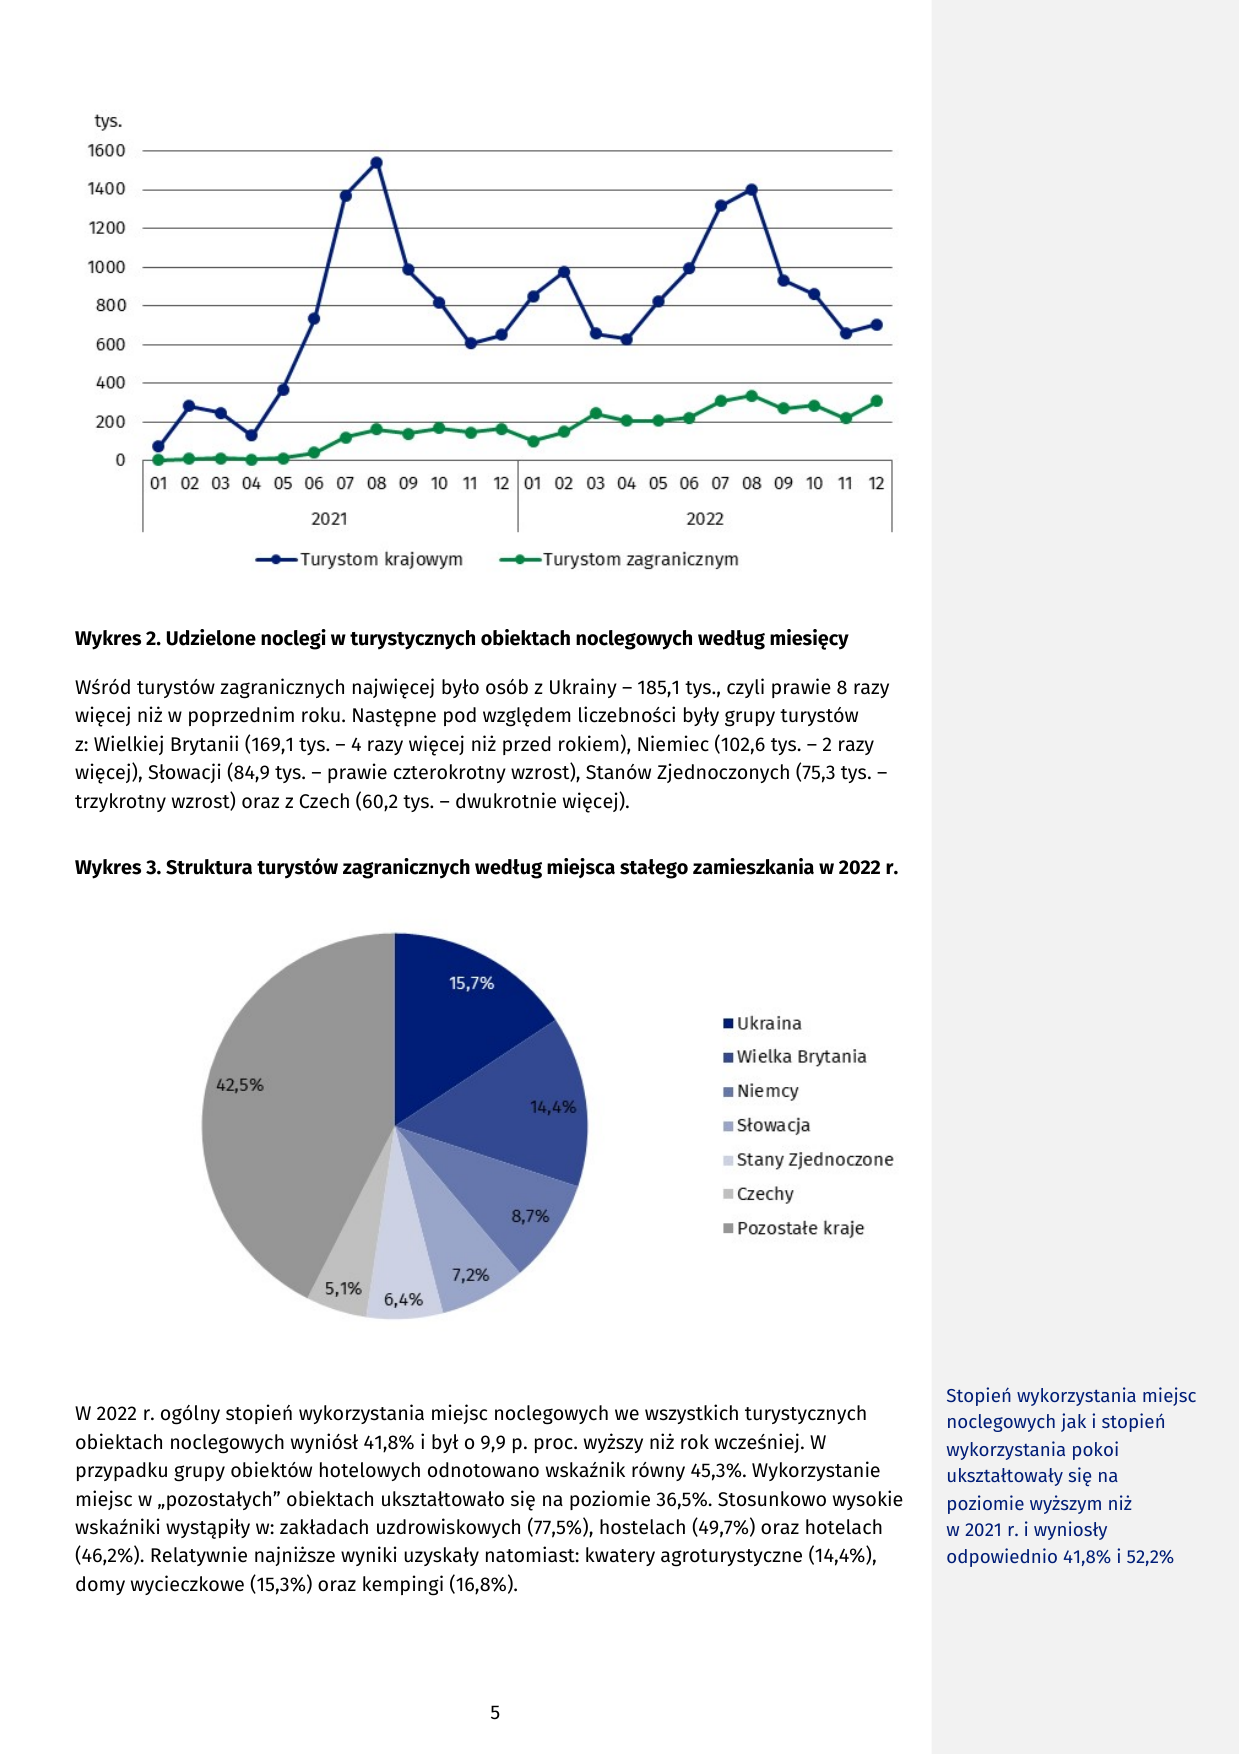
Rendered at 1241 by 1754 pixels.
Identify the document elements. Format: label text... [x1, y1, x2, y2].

text Wykres 3. Struktura turystów zagranicznych według miejsca stałego zamieszkania w 2022 r. [75, 856, 915, 879]
picture [75, 100, 916, 590]
text W 2022 r. ogólny stopień wykorzystania miejsc noclegowych we wszystkich turystycznych obiektach noclegowych wyniósł 41,8% i był o 9,9 p. proc. wyższy niż rok wcześniej. W przypadku grupy obiektów hotelowych odnotowano wskaźnik równy 45,3%. Wykorzystanie miejsc w „pozostałych” obiektach ukształtowało się na poziomie 36,5%. Stosunkowo wysokie wskaźniki wystąpiły w: zakładach uzdrowiskowych (77,5%), hostelach (49,7%) oraz hotelach (46,2%). Relatywnie najniższe wyniki uzyskały natomiast: kwatery agroturystyczne (14,4%), domy wycieczkowe (15,3%) oraz kempingi (16,8%). [75, 1373, 915, 1597]
picture [75, 880, 916, 1373]
text Wykres 2. Udzielone noclegi w turystycznych obiektach noclegowych według miesięcy [75, 590, 915, 651]
text Wśród turystów zagranicznych najwięcej było osób z Ukrainy – 185,1 tys., czyli prawie 8 razy więcej niż w poprzednim roku. Następne pod względem liczebności były grupy turystów z: Wielkiej Brytanii (169,1 tys. – 4 razy więcej niż przed rokiem), Niemiec (102,6 tys. – 2 razy więcej), Słowacji (84,9 tys. – prawie czterokrotny wzrost), Stanów Zjednoczonych (75,3 tys. – trzykrotny wzrost) oraz z Czech (60,2 tys. – dwukrotnie więcej). [75, 676, 915, 813]
